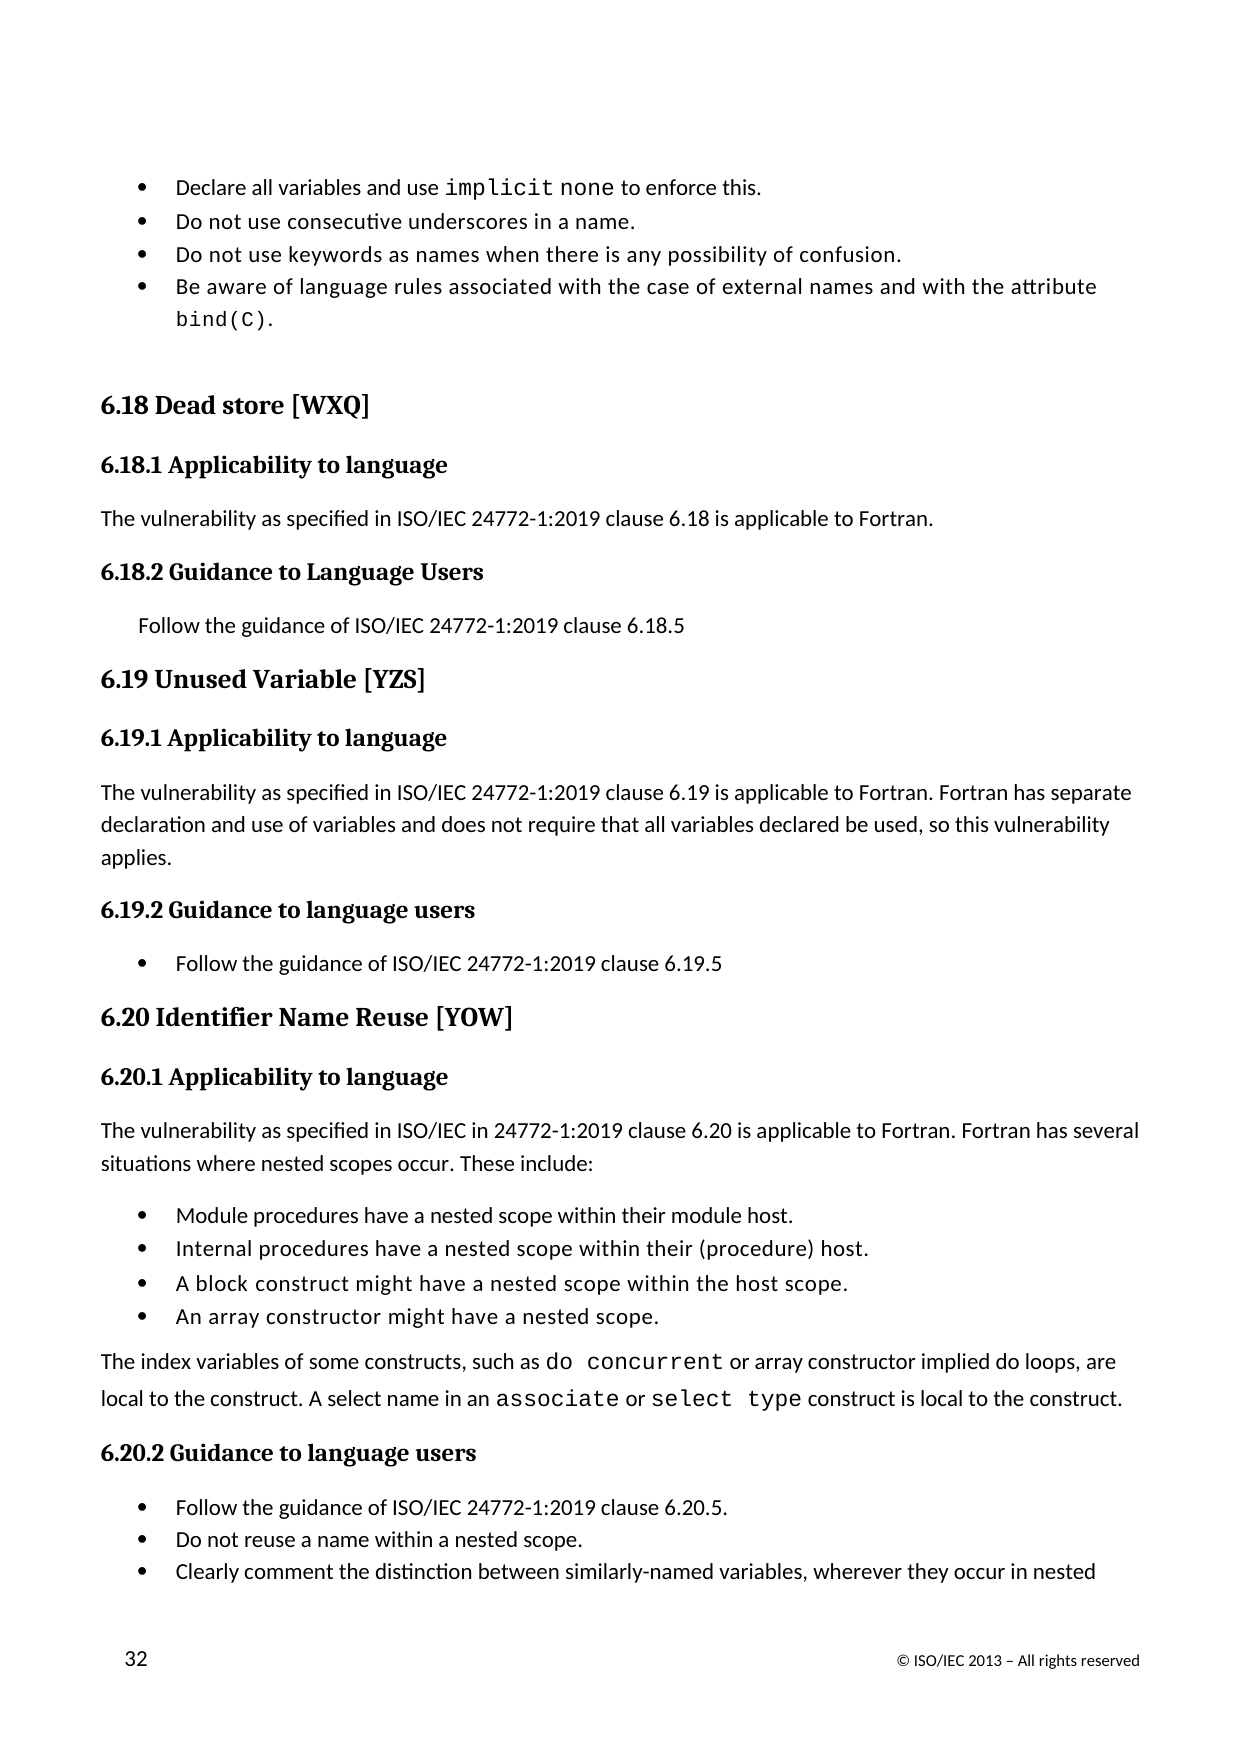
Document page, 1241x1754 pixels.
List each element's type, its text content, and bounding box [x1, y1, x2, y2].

text Do not reuse a name within a nested scope. [138, 1525, 1164, 1553]
text The index variables of some constructs, such as do concurrent or array constructor implied do loops, are local to the construct. A select name in an associate or select type construct is local to the construct. [101, 1347, 1164, 1413]
text Do not use keywords as names when there is any possibility of confusion. [138, 240, 1164, 268]
text Follow the guidance of ISO/IEC 24772-1:2019 clause 6.19.5 [138, 949, 1164, 977]
subtitle 6.19 Unused Variable [YZS] [101, 664, 1164, 695]
subtitle 6.18 Dead store [WXQ] [101, 390, 1164, 422]
subtitle 6.20 Identifier Name Reuse [YOW] [101, 1002, 1164, 1034]
text Module procedures have a nested scope within their module host. [138, 1202, 1164, 1230]
text 6.19.1 Applicability to language [101, 724, 1164, 753]
text Be aware of language rules associated with the case of external names and with the attribute bind(C). [138, 272, 1164, 333]
text Internal procedures have a nested scope within their (procedure) host. [138, 1234, 1164, 1262]
text 6.20.1 Applicability to language [101, 1063, 1164, 1091]
text 6.18.1 Applicability to language [101, 451, 1164, 479]
list Declare all variables and use implicit none to enforce this. [138, 173, 1164, 203]
text 6.20.2 Guidance to language users [101, 1439, 1164, 1468]
text 6.19.2 Guidance to language users [101, 896, 1164, 924]
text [138, 1557, 1164, 1585]
text 6.18.2 Guidance to Language Users [101, 557, 1164, 586]
text Do not use consecutive underscores in a name. [138, 207, 1164, 236]
text An array constructor might have a nested scope. [138, 1302, 1164, 1331]
text The vulnerability as specified in ISO/IEC 24772-1:2019 clause 6.18 is applicable to Fortran. [101, 504, 1164, 532]
text A block construct might have a nested scope within the host scope. [138, 1266, 1164, 1298]
text Follow the guidance of ISO/IEC 24772-1:2019 clause 6.20.5. [138, 1493, 1164, 1521]
list Follow the guidance of ISO/IEC 24772-1:2019 clause 6.18.5 [138, 611, 1164, 639]
text The vulnerability as specified in ISO/IEC in 24772-1:2019 clause 6.20 is applicable to Fortran. Fortran has several situations where nested scopes occur. These include: [101, 1116, 1164, 1177]
text The vulnerability as specified in ISO/IEC 24772-1:2019 clause 6.19 is applicable to Fortran. Fortran has separate declaration and use of variables and does not require that all variables declared be used, so this vulnerability applies. [101, 778, 1164, 871]
